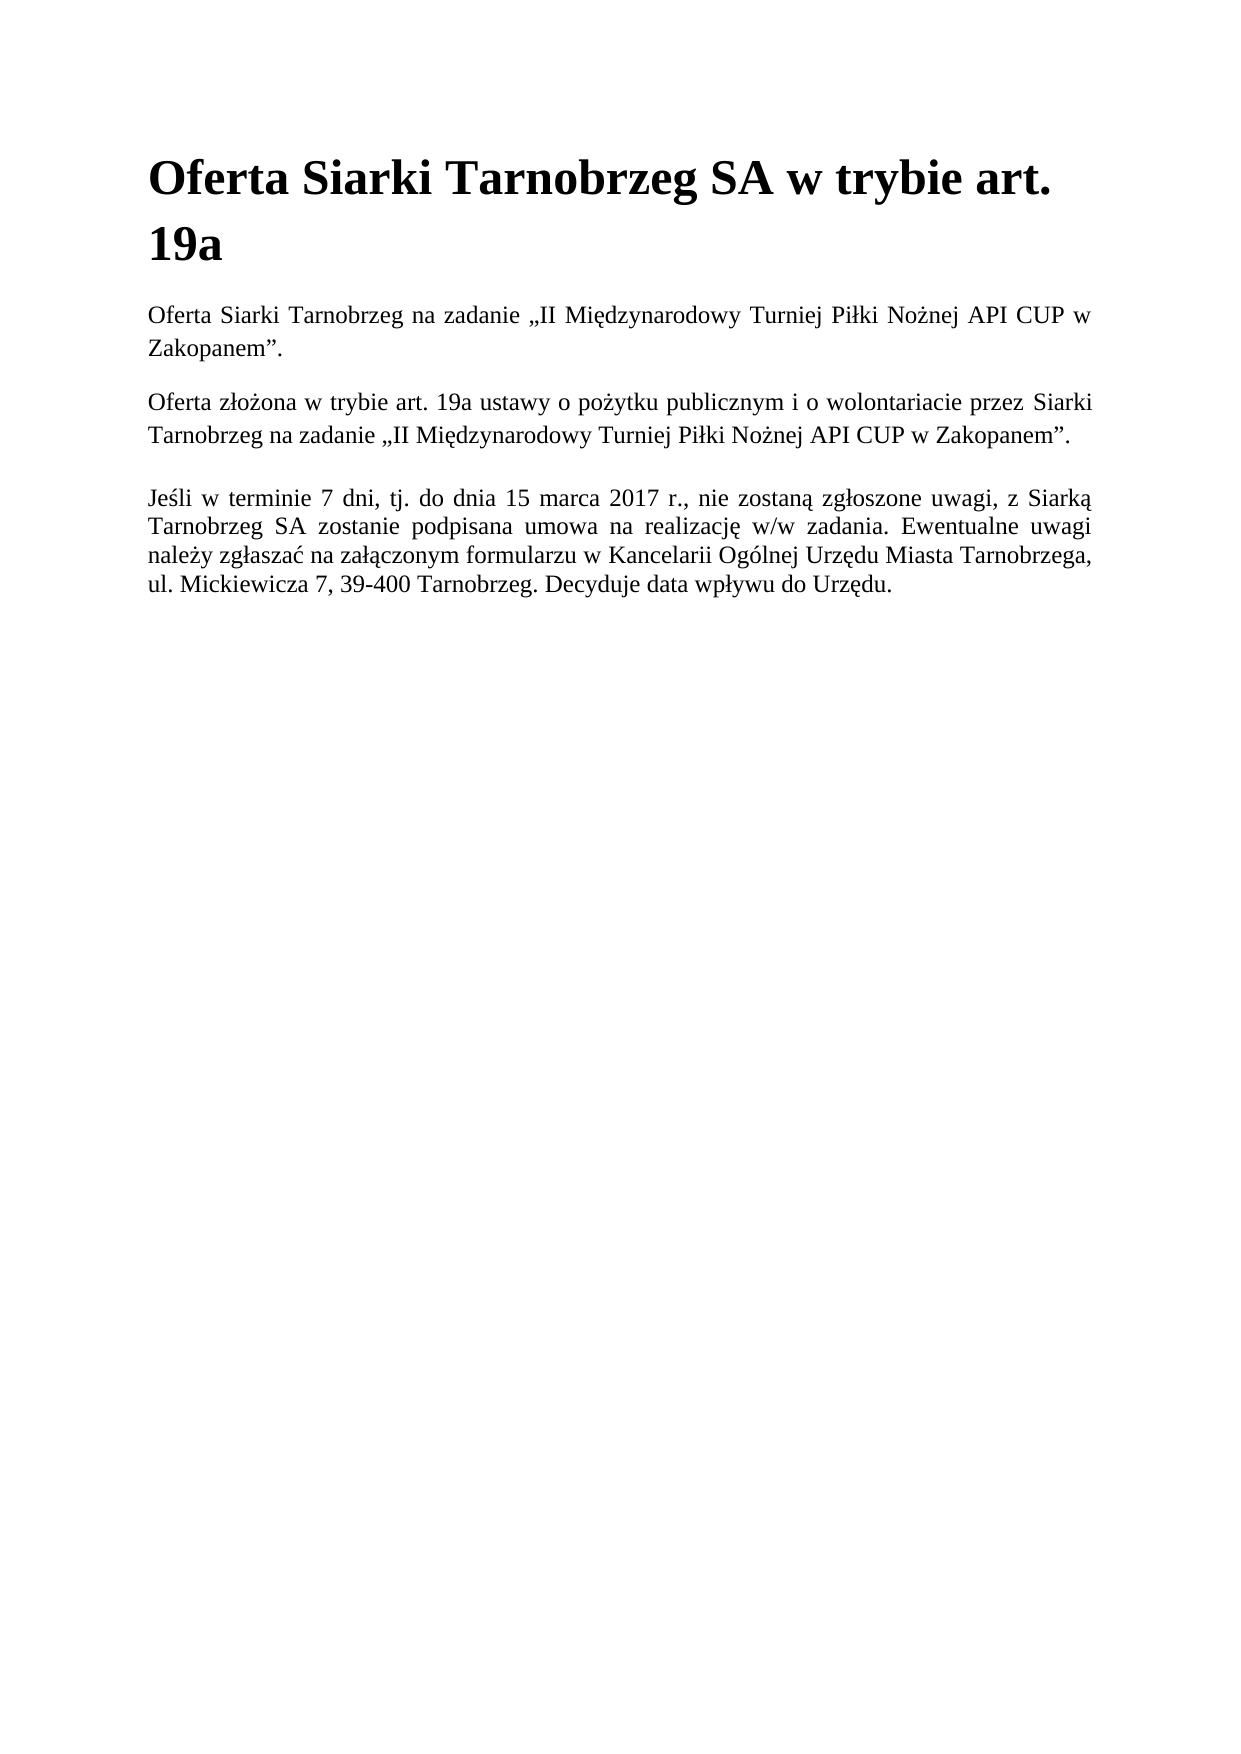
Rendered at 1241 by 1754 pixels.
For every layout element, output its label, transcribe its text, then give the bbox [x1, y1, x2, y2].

text Oferta Siarki Tarnobrzeg SA w trybie art. 19a [148, 148, 1093, 271]
text Oferta złożona w trybie art. 19a ustawy o pożytku publicznym i o wolontariacie przez Siarki Tarnobrzeg na zadanie „II Międzynarodowy Turniej Piłki Nożnej API CUP w Zakopanem”. [148, 387, 1093, 449]
text Jeśli w terminie 7 dni, tj. do dnia 15 marca 2017 r., nie zostaną zgłoszone uwagi, z Siarką Tarnobrzeg SA zostanie podpisana umowa na realizację w/w zadania. Ewentualne uwagi należy zgłaszać na załączonym formularzu w Kancelarii Ogólnej Urzędu Miasta Tarnobrzega, ul. Mickiewicza 7, 39-400 Tarnobrzeg. Decyduje data wpływu do Urzędu. [148, 483, 1093, 598]
text Oferta Siarki Tarnobrzeg na zadanie „II Międzynarodowy Turniej Piłki Nożnej API CUP w Zakopanem”. [148, 301, 1093, 362]
